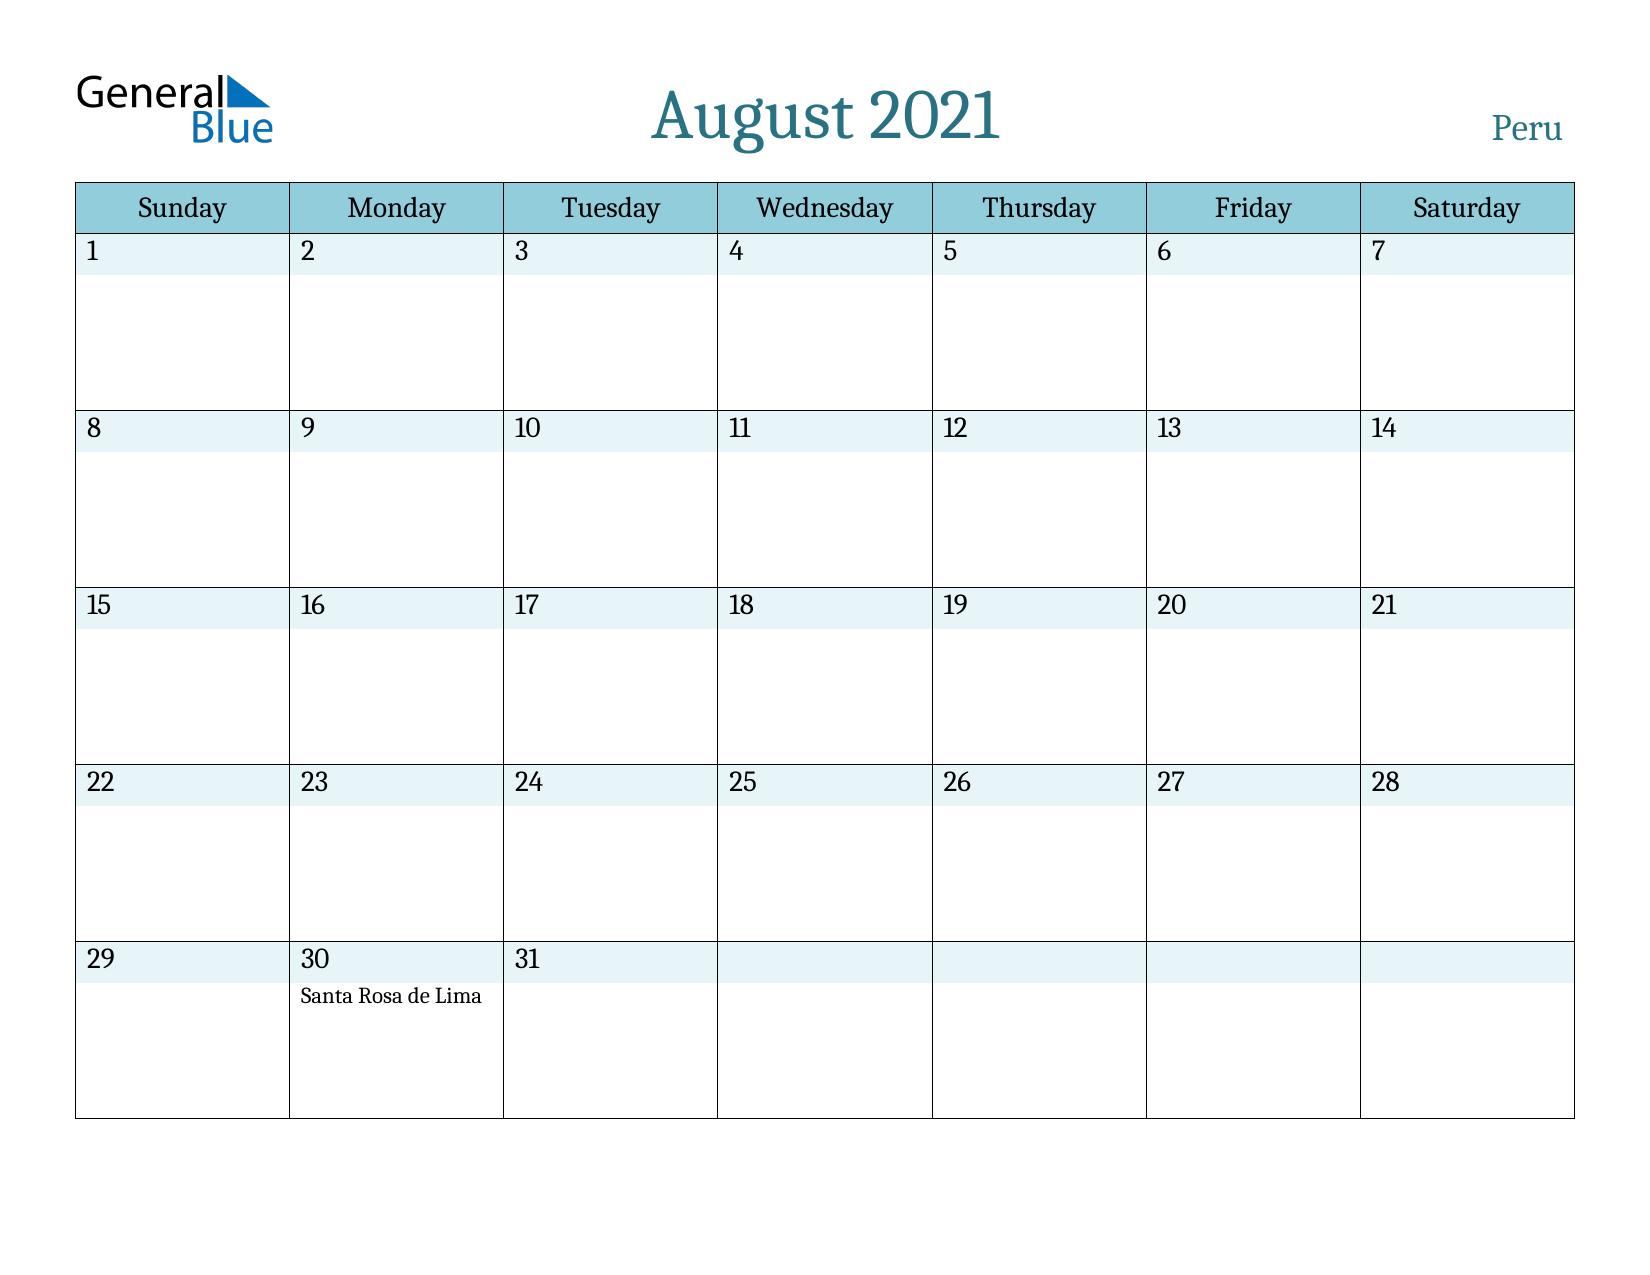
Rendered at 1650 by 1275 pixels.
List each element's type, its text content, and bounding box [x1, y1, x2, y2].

table_cell [290, 629, 503, 764]
table_cell [1147, 942, 1360, 983]
table_header August 2021 [504, 75, 1146, 182]
table_cell [718, 806, 932, 941]
table_cell [76, 983, 289, 1118]
table_cell [718, 983, 932, 1118]
table_cell [1361, 452, 1574, 587]
table_cell [1361, 806, 1574, 941]
table_cell 26 [933, 765, 1146, 806]
table_cell [290, 452, 503, 587]
table_cell 16 [290, 588, 503, 629]
table_header [76, 75, 503, 182]
table_cell 31 [504, 942, 717, 983]
table_cell 23 [290, 765, 503, 806]
table_cell 3 [504, 234, 717, 275]
table_cell 12 [933, 411, 1146, 452]
table_cell [290, 806, 503, 941]
table_cell [1147, 983, 1360, 1118]
table_cell [1147, 275, 1360, 410]
table_cell 6 [1147, 234, 1360, 275]
table_cell [933, 942, 1146, 983]
table_cell [718, 275, 932, 410]
table_cell [933, 275, 1146, 410]
table_cell 21 [1361, 588, 1574, 629]
table_cell Tuesday [504, 183, 717, 233]
table_cell Monday [290, 183, 503, 233]
table_cell 9 [290, 411, 503, 452]
table_cell [1361, 983, 1574, 1118]
table_cell 18 [718, 588, 932, 629]
table_cell 2 [290, 234, 503, 275]
table_cell [933, 452, 1146, 587]
picture [77, 75, 273, 143]
table_cell Saturday [1361, 183, 1574, 233]
table_cell 19 [933, 588, 1146, 629]
table_cell [1147, 806, 1360, 941]
table_header Peru [1146, 75, 1574, 182]
table_cell [718, 452, 932, 587]
table_cell [933, 806, 1146, 941]
table_cell 14 [1361, 411, 1574, 452]
table_cell 11 [718, 411, 932, 452]
table_cell [290, 275, 503, 410]
table_cell 1 [76, 234, 289, 275]
table_cell [1147, 629, 1360, 764]
table_cell [1361, 942, 1574, 983]
table_cell 17 [504, 588, 717, 629]
table_cell 20 [1147, 588, 1360, 629]
table_cell [76, 452, 289, 587]
table_cell [504, 806, 717, 941]
table_cell 15 [76, 588, 289, 629]
table_cell 7 [1361, 234, 1574, 275]
table_cell [933, 983, 1146, 1118]
table_cell Thursday [933, 183, 1146, 233]
table_cell [718, 942, 932, 983]
table_cell [504, 452, 717, 587]
table_cell 30 [290, 942, 503, 983]
table_cell [504, 983, 717, 1118]
table_cell 27 [1147, 765, 1360, 806]
table_cell Sunday [76, 183, 289, 233]
table_cell [718, 629, 932, 764]
table_cell 25 [718, 765, 932, 806]
table_cell 8 [76, 411, 289, 452]
table_cell [504, 629, 717, 764]
table_cell [76, 629, 289, 764]
table_cell 5 [933, 234, 1146, 275]
table_cell [76, 275, 289, 410]
table_cell Friday [1147, 183, 1360, 233]
table_cell 28 [1361, 765, 1574, 806]
table_cell [1361, 275, 1574, 410]
table_cell 22 [76, 765, 289, 806]
table_cell 13 [1147, 411, 1360, 452]
table_cell Santa Rosa de Lima [290, 983, 503, 1118]
table_cell [1147, 452, 1360, 587]
table_cell [933, 629, 1146, 764]
table_cell Wednesday [718, 183, 932, 233]
table_cell [1361, 629, 1574, 764]
table_cell [504, 275, 717, 410]
table_cell 10 [504, 411, 717, 452]
table_cell 4 [718, 234, 932, 275]
table_cell 24 [504, 765, 717, 806]
table_cell 29 [76, 942, 289, 983]
table_cell [76, 806, 289, 941]
